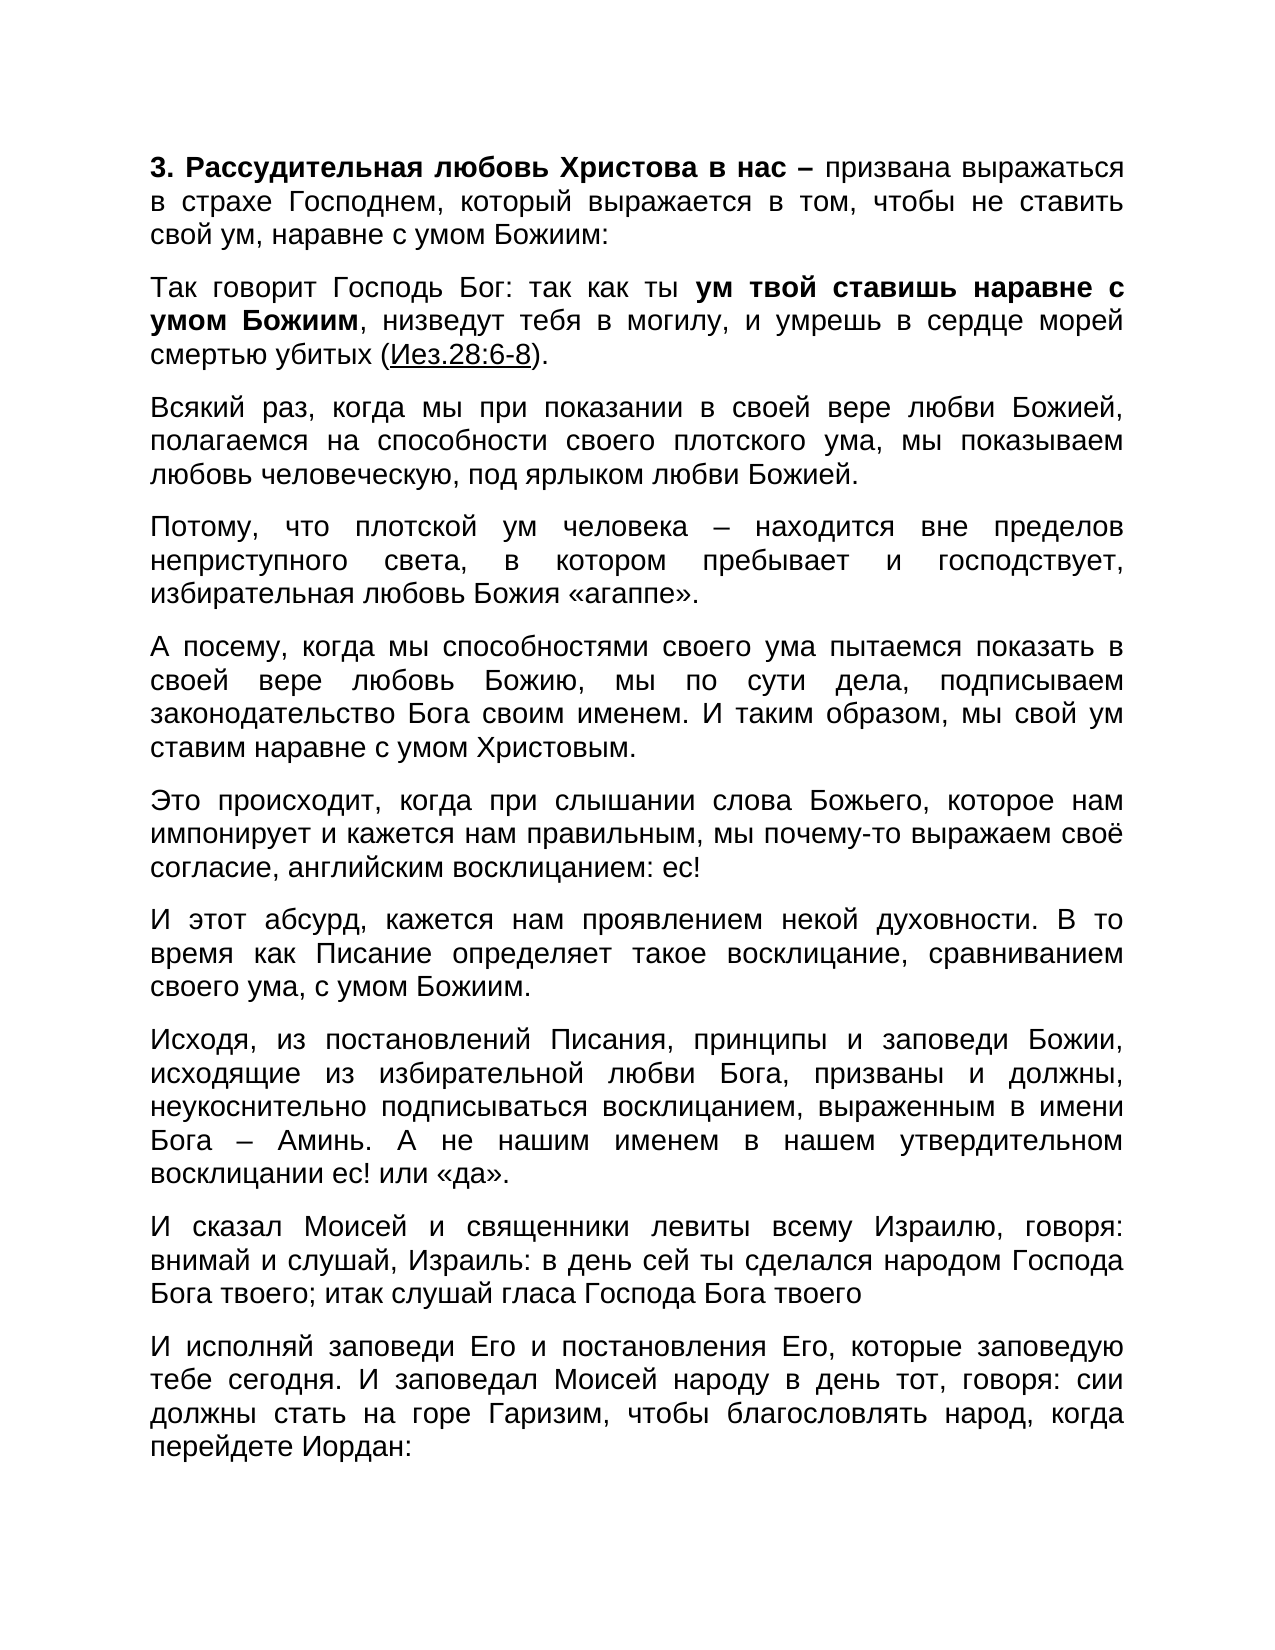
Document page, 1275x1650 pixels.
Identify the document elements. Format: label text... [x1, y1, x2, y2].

text А посему, когда мы способностями своего ума пытаемся показать в своей вере любовь Божию, мы по сути дела, подписываем законодательство Бога своим именем. И таким образом, мы свой ум ставим наравне с умом Христовым. [150, 629, 1125, 763]
text Так говорит Господь Бог: так как ты ум твой ставишь наравне с умом Божиим, низведут тебя в могилу, и умрешь в сердце морей смертью убитых (Иез.28:6-8). [150, 270, 1125, 370]
text Исходя, из постановлений Писания, принципы и заповеди Божии, исходящие из избирательной любви Бога, призваны и должны, неукоснительно подписываться восклицанием, выраженным в имени Бога – Аминь. А не нашим именем в нашем утвердительном восклицании ес! или «да». [150, 1022, 1125, 1190]
text Потому, что плотской ум человека – находится вне пределов неприступного света, в котором пребывает и господствует, избирательная любовь Божия «агаппе». [150, 509, 1125, 610]
text Всякий раз, когда мы при показании в своей вере любви Божией, полагаемся на способности своего плотского ума, мы показываем любовь человеческую, под ярлыком любви Божией. [150, 389, 1125, 490]
text 3. Рассудительная любовь Христова в нас – призвана выражаться в страхе Господнем, который выражается в том, чтобы не ставить свой ум, наравне с умом Божиим: [150, 150, 1125, 251]
text И этот абсурд, кажется нам проявлением некой духовности. В то время как Писание определяет такое восклицание, сравниванием своего ума, с умом Божиим. [150, 902, 1125, 1003]
text И сказал Моисей и священники левиты всему Израилю, говоря: внимай и слушай, Израиль: в день сей ты сделался народом Господа Бога твоего; итак слушай гласа Господа Бога твоего [150, 1209, 1125, 1309]
text И исполняй заповеди Его и постановления Его, которые заповедую тебе сегодня. И заповедал Моисей народу в день тот, говоря: сии должны стать на горе Гаризим, чтобы благословлять народ, когда перейдете Иордан: [150, 1329, 1125, 1463]
text Это происходит, когда при слышании слова Божьего, которое нам импонирует и кажется нам правильным, мы почему-то выражаем своё согласие, английским восклицанием: ес! [150, 782, 1125, 883]
